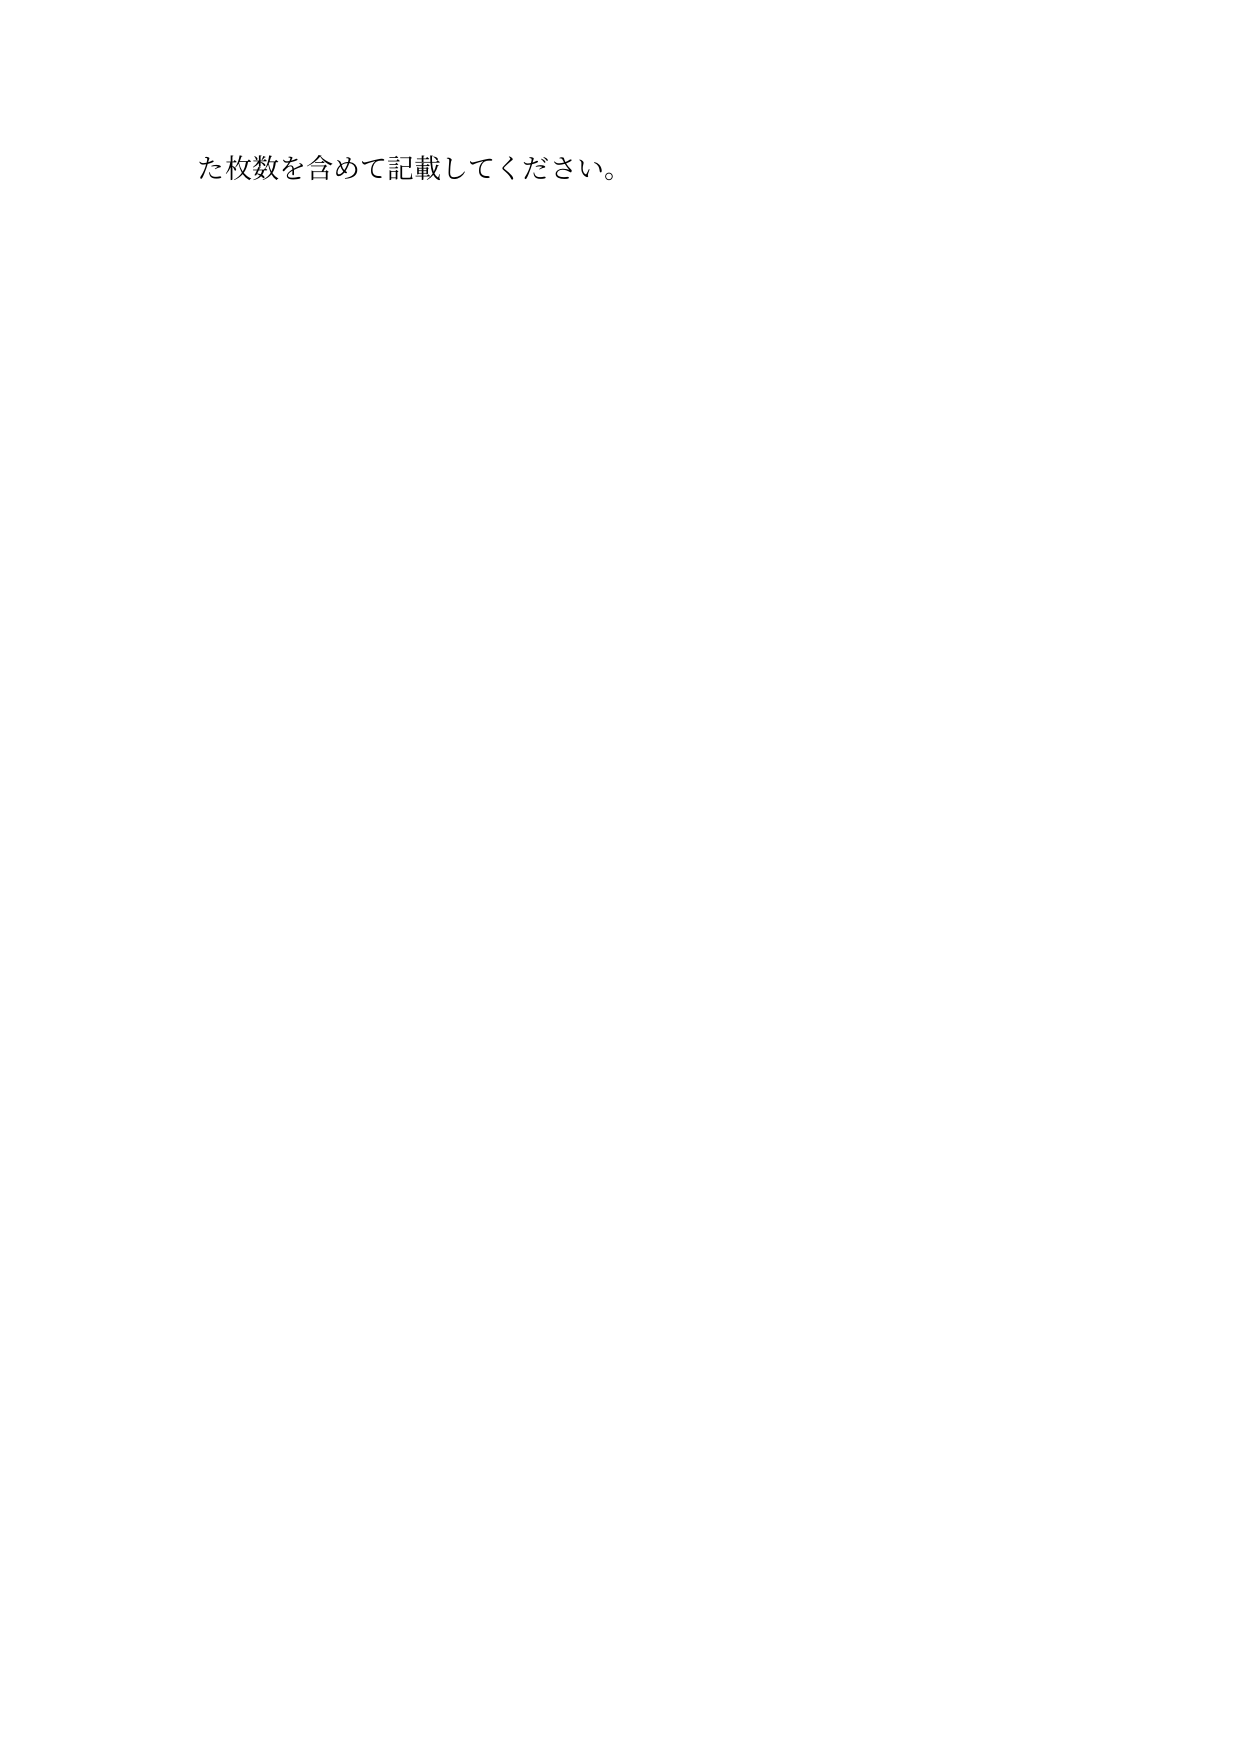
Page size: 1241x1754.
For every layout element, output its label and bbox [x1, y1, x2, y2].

text [171, 148, 1092, 187]
